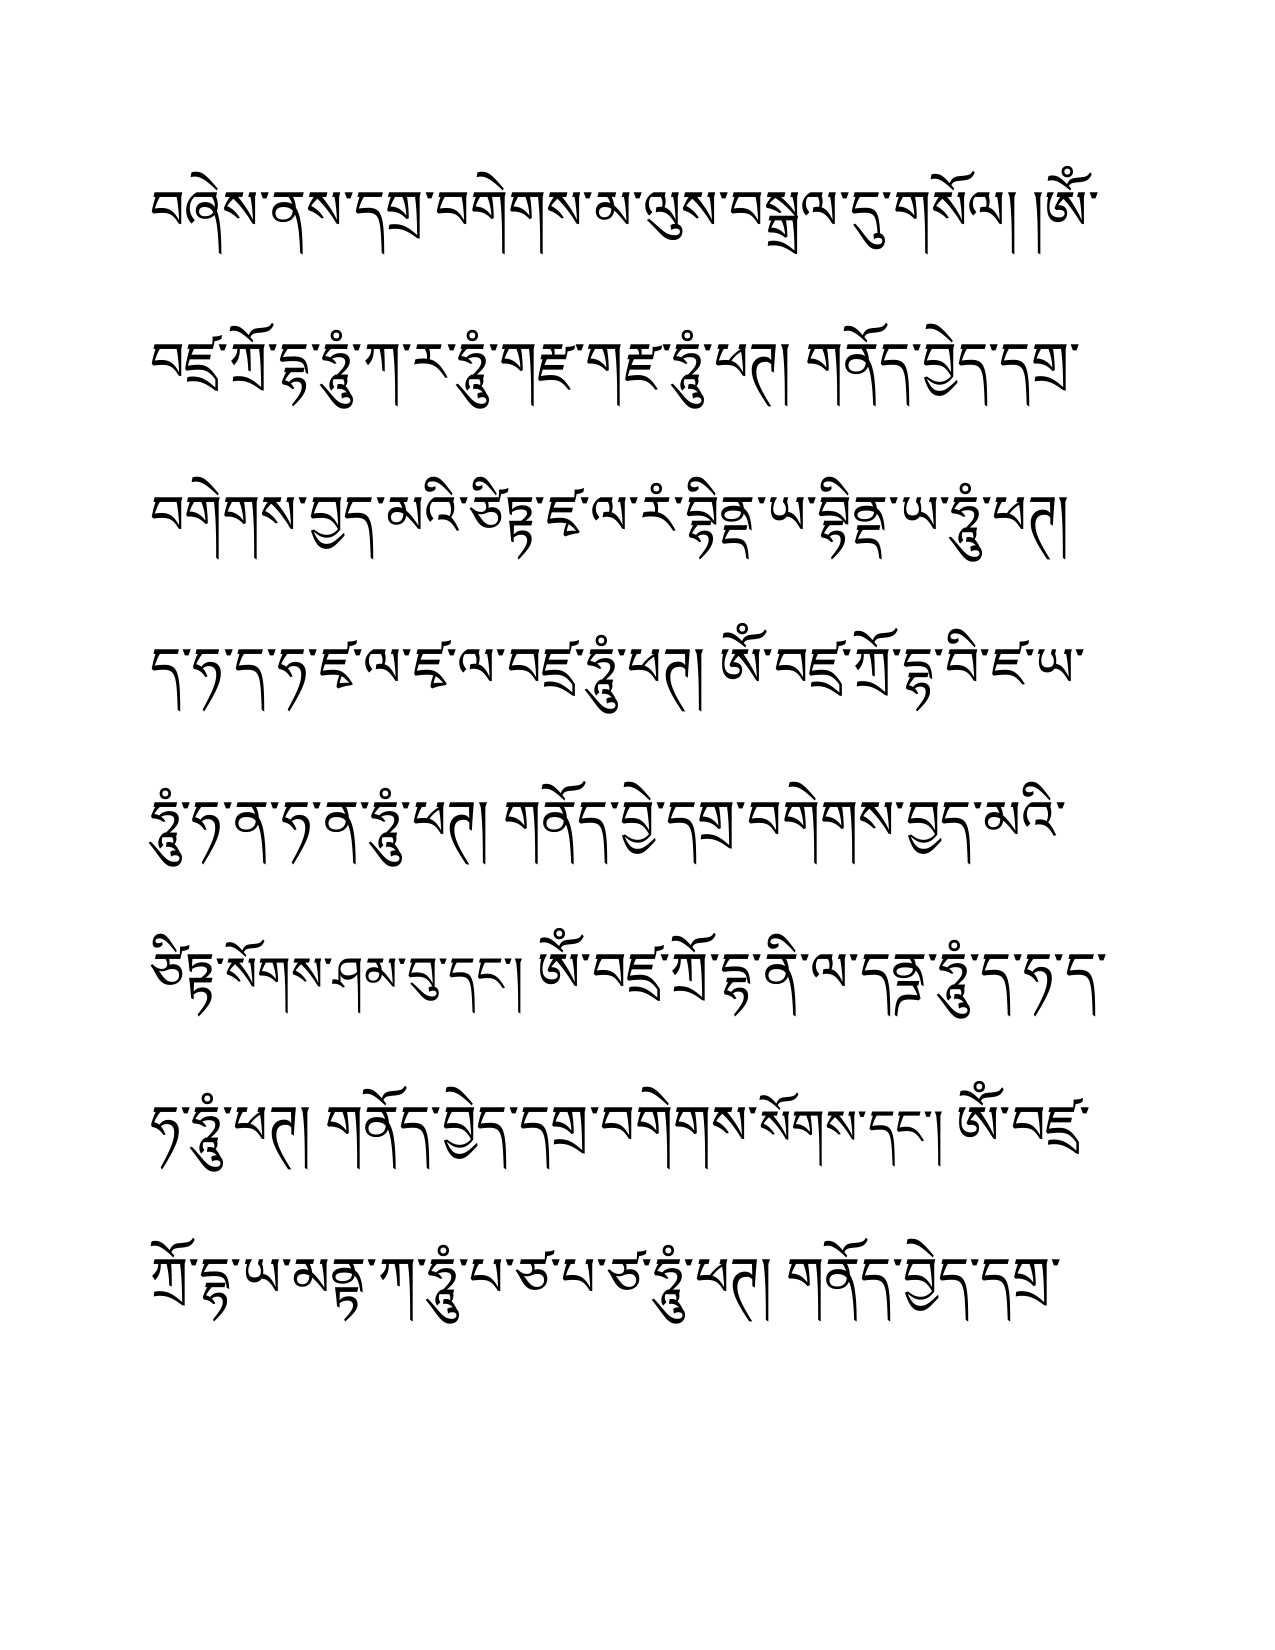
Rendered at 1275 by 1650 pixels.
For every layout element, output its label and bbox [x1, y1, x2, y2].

text [150, 150, 1125, 1370]
